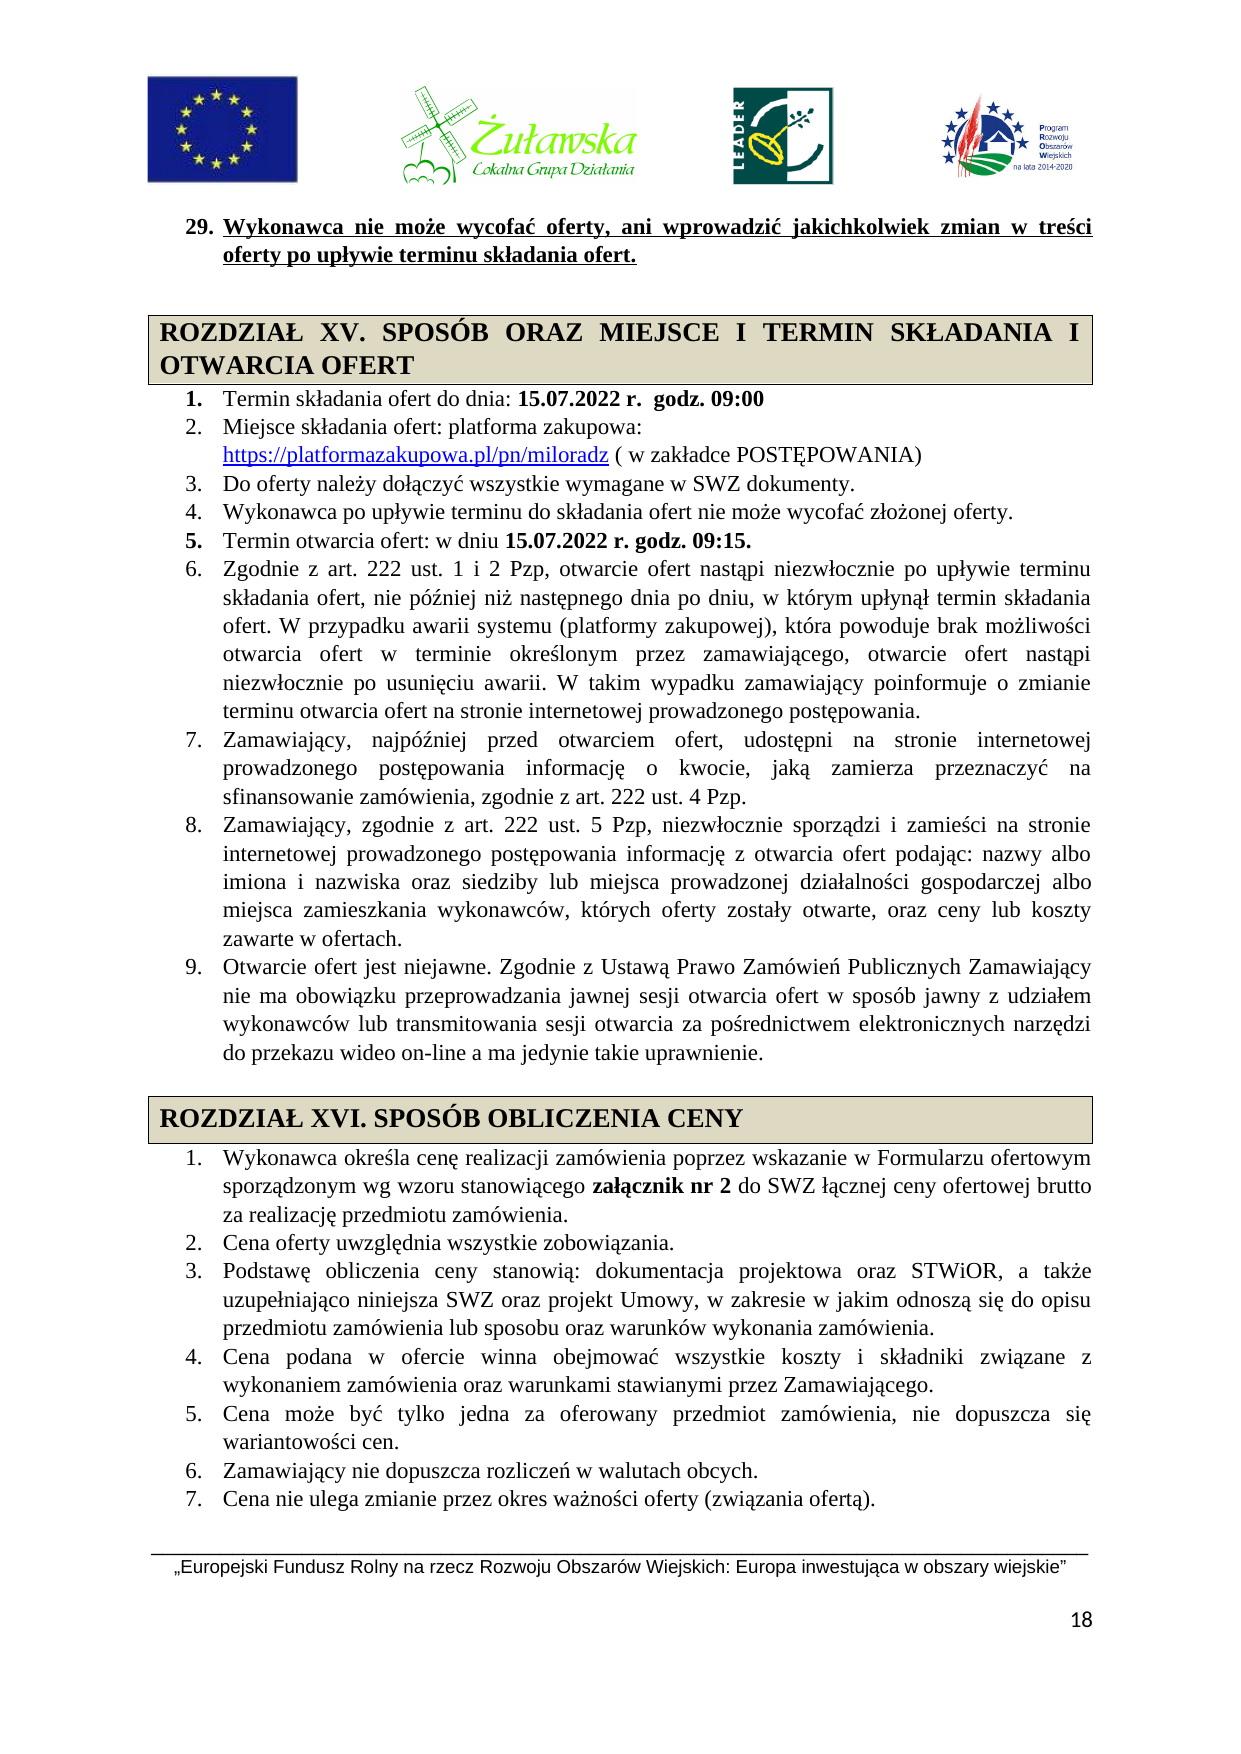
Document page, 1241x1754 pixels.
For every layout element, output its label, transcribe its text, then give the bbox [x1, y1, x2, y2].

list Zamawiający, zgodnie z art. 222 ust. 5 Pzp, niezwłocznie sporządzi i zamieści na stronie internetowej prowadzonego postępowania informację z otwarcia ofert podając: nazwy albo imiona i nazwiska oraz siedziby lub miejsca prowadzonej działalności gospodarczej albo miejsca zamieszkania wykonawców, których oferty zostały otwarte, oraz ceny lub koszty zawarte w ofertach. [185, 811, 1093, 951]
list Cena oferty uwzględnia wszystkie zobowiązania. [185, 1229, 1093, 1256]
list Zgodnie z art. 222 ust. 1 i 2 Pzp, otwarcie ofert nastąpi niezwłocznie po upływie terminu składania ofert, nie później niż następnego dnia po dniu, w którym upłynął termin składania ofert. W przypadku awarii systemu (platformy zakupowej), która powoduje brak możliwości otwarcia ofert w terminie określonym przez zamawiającego, otwarcie ofert nastąpi niezwłocznie po usunięciu awarii. W takim wypadku zamawiający poinformuje o zmianie terminu otwarcia ofert na stronie internetowej prowadzonego postępowania. [185, 555, 1093, 724]
list Termin składania ofert do dnia: 15.07.2022 r. godz. 09:00 [185, 385, 1093, 411]
list Otwarcie ofert jest niejawne. Zgodnie z Ustawą Prawo Zamówień Publicznych Zamawiający nie ma obowiązku przeprowadzania jawnej sesji otwarcia ofert w sposób jawny z udziałem wykonawców lub transmitowania sesji otwarcia za pośrednictwem elektronicznych narzędzi do przekazu wideo on-line a ma jedynie takie uprawnienie. [185, 953, 1093, 1065]
list Termin otwarcia ofert: w dniu 15.07.2022 r. godz. 09:15. [185, 527, 1093, 553]
list Wykonawca nie może wycofać oferty, ani wprowadzić jakichkolwiek zmian w treści oferty po upływie terminu składania ofert. [185, 213, 1093, 268]
list Wykonawca po upływie terminu do składania ofert nie może wycofać złożonej oferty. [185, 498, 1093, 525]
list Wykonawca określa cenę realizacji zamówienia poprzez wskazanie w Formularzu ofertowym sporządzonym wg wzoru stanowiącego załącznik nr 2 do SWZ łącznej ceny ofertowej brutto za realizację przedmiotu zamówienia. [185, 1144, 1093, 1227]
list Zamawiający, najpóźniej przed otwarciem ofert, udostępni na stronie internetowej prowadzonego postępowania informację o kwocie, jaką zamierza przeznaczyć na sfinansowanie zamówienia, zgodnie z art. 222 ust. 4 Pzp. [185, 726, 1093, 809]
list https://platformazakupowa.pl/pn/miloradz ( w zakładce POSTĘPOWANIA) [223, 441, 1093, 468]
list Miejsce składania ofert: platforma zakupowa: [185, 413, 1093, 439]
list Cena nie ulega zmianie przez okres ważności oferty (związania ofertą). [185, 1485, 1093, 1511]
list Cena podana w ofercie winna obejmować wszystkie koszty i składniki związane z wykonaniem zamówienia oraz warunkami stawianymi przez Zamawiającego. [185, 1343, 1093, 1398]
list Podstawę obliczenia ceny stanowią: dokumentacja projektowa oraz STWiOR, a także uzupełniająco niniejsza SWZ oraz projekt Umowy, w zakresie w jakim odnoszą się do opisu przedmiotu zamówienia lub sposobu oraz warunków wykonania zamówienia. [185, 1258, 1093, 1341]
list Do oferty należy dołączyć wszystkie wymagane w SWZ dokumenty. [185, 470, 1093, 496]
list Cena może być tylko jedna za oferowany przedmiot zamówienia, nie dopuszcza się wariantowości cen. [185, 1400, 1093, 1454]
table_header ROZDZIAŁ XV. SPOSÓB ORAZ MIEJSCE I TERMIN SKŁADANIA I OTWARCIA OFERT [149, 316, 1092, 383]
list Zamawiający nie dopuszcza rozliczeń w walutach obcych. [185, 1457, 1093, 1483]
table_header ROZDZIAŁ XVI. SPOSÓB OBLICZENIA CENY [149, 1097, 1092, 1143]
